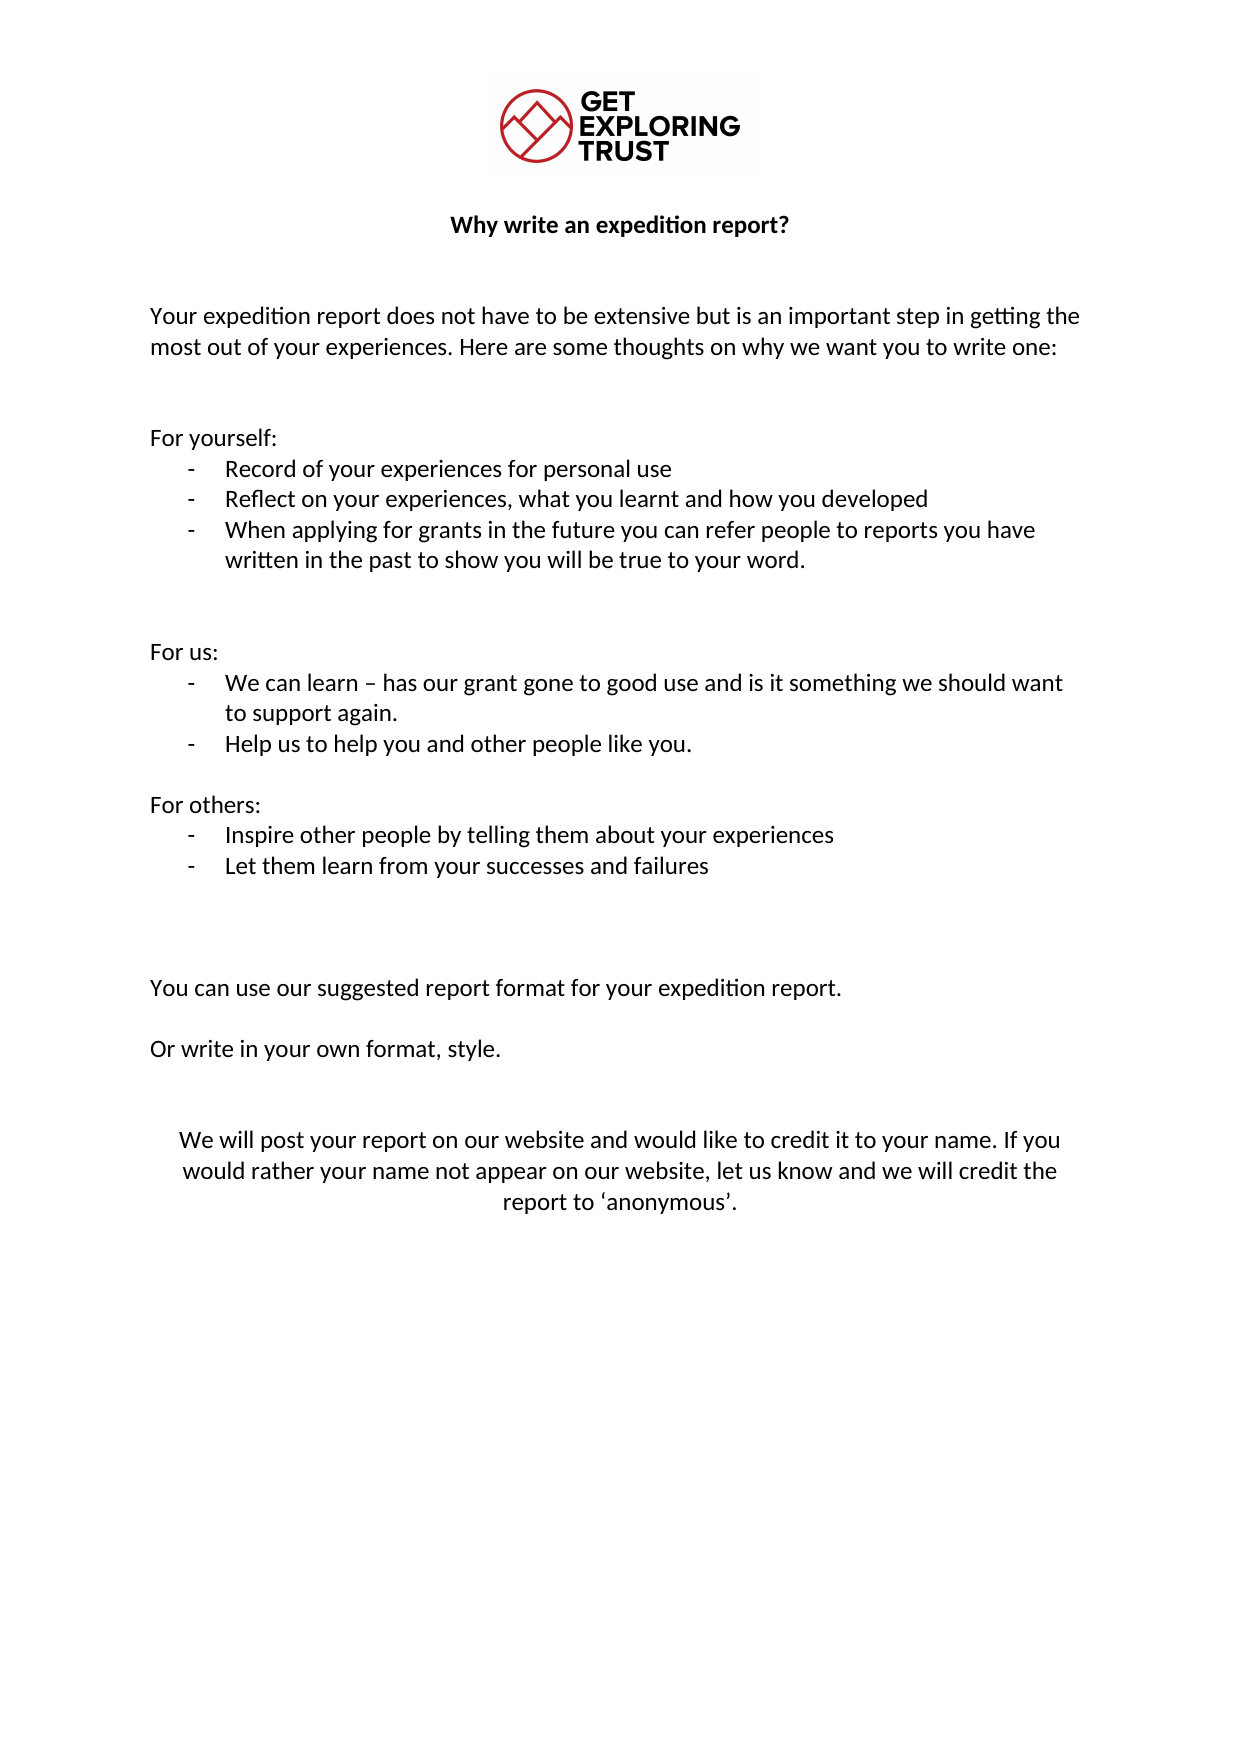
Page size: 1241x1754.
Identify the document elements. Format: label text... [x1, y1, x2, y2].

list Let them learn from your successes and failures [187, 850, 1090, 880]
text For us: [150, 636, 1090, 667]
text Or write in your own format, style. [150, 1033, 1090, 1063]
list We can learn – has our grant gone to good use and is it something we should want to support again. [187, 667, 1090, 728]
text For yourself: [150, 423, 1090, 453]
text Why write an expedition report? [150, 209, 1090, 239]
list When applying for grants in the future you can refer people to reports you have written in the past to show you will be true to your word. [187, 514, 1090, 575]
list Help us to help you and other people like you. [187, 728, 1090, 758]
list Reflect on your experiences, what you learnt and how you developed [187, 484, 1090, 514]
text For others: [150, 789, 1090, 819]
text You can use our suggested report format for your expedition report. [150, 972, 1090, 1002]
picture [484, 73, 756, 179]
list Record of your experiences for personal use [187, 453, 1090, 484]
list Inspire other people by telling them about your experiences [187, 819, 1090, 850]
text Your expedition report does not have to be extensive but is an important step in getting the most out of your experiences. Here are some thoughts on why we want you to write one: [150, 301, 1090, 362]
text We will post your report on our website and would like to credit it to your name. If you would rather your name not appear on our website, let us know and we will credit the report to ‘anonymous’. [150, 1124, 1090, 1216]
